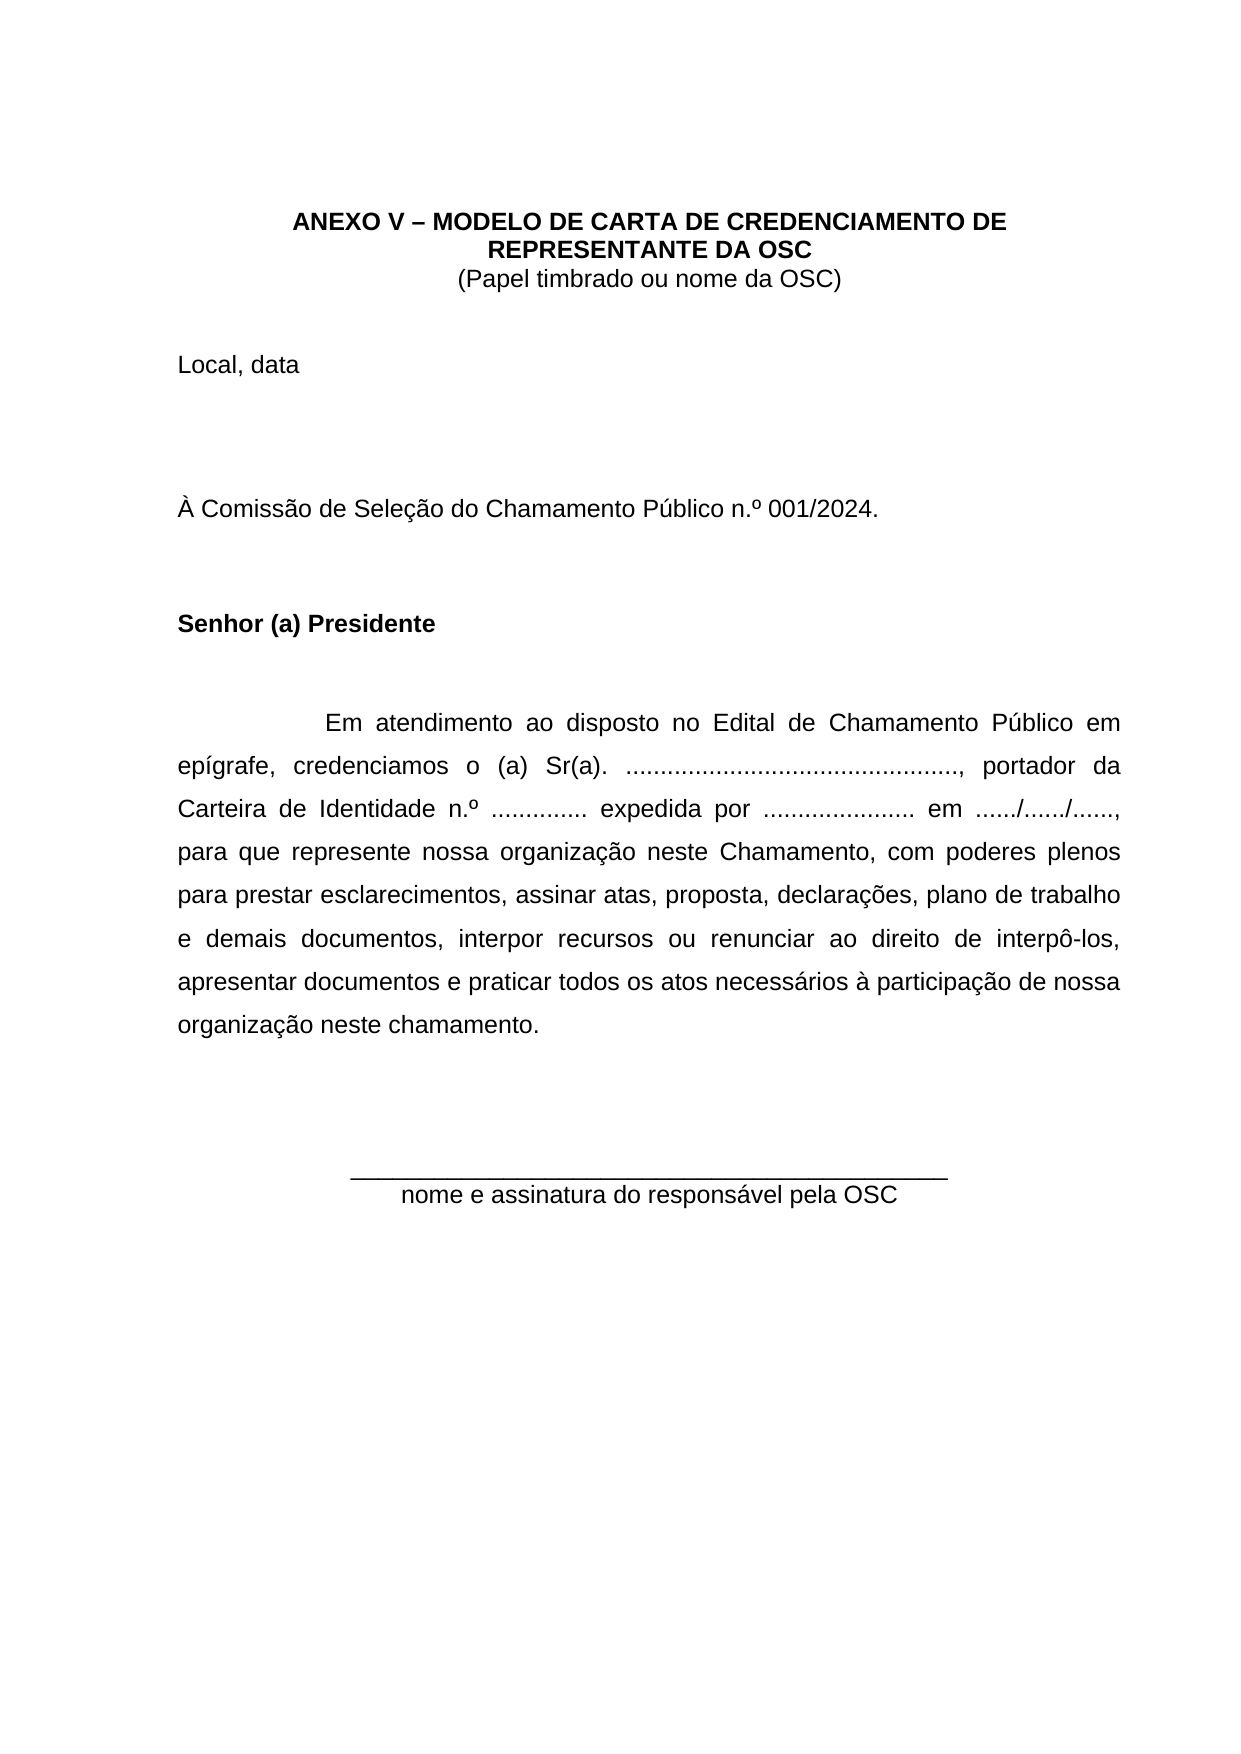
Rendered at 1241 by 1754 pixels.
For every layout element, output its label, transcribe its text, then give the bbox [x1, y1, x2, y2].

text REPRESENTANTE DA OSC [177, 236, 1122, 264]
text nome e assinatura do responsável pela OSC [177, 1181, 1122, 1209]
text À Comissão de Seleção do Chamamento Público n.º 001/2024. [177, 494, 1122, 523]
text ___________________________________________ [177, 1152, 1122, 1181]
text Senhor (a) Presidente [177, 609, 1122, 638]
text ANEXO V – MODELO DE CARTA DE CREDENCIAMENTO DE [177, 207, 1122, 236]
text Local, data [177, 351, 1122, 379]
text Em atendimento ao disposto no Edital de Chamamento Público em epígrafe, credenciamos o (a) Sr(a). ................................................, portador da Carteira de Identidade n.º .............. expedida por ...................... em ....../....../......, para que represente nossa organização neste Chamamento, com poderes plenos para prestar esclarecimentos, assinar atas, proposta, declarações, plano de trabalho e demais documentos, interpor recursos ou renunciar ao direito de interpô-los, apresentar documentos e praticar todos os atos necessários à participação de nossa organização neste chamamento. [177, 708, 1122, 1039]
text (Papel timbrado ou nome da OSC) [177, 264, 1122, 293]
